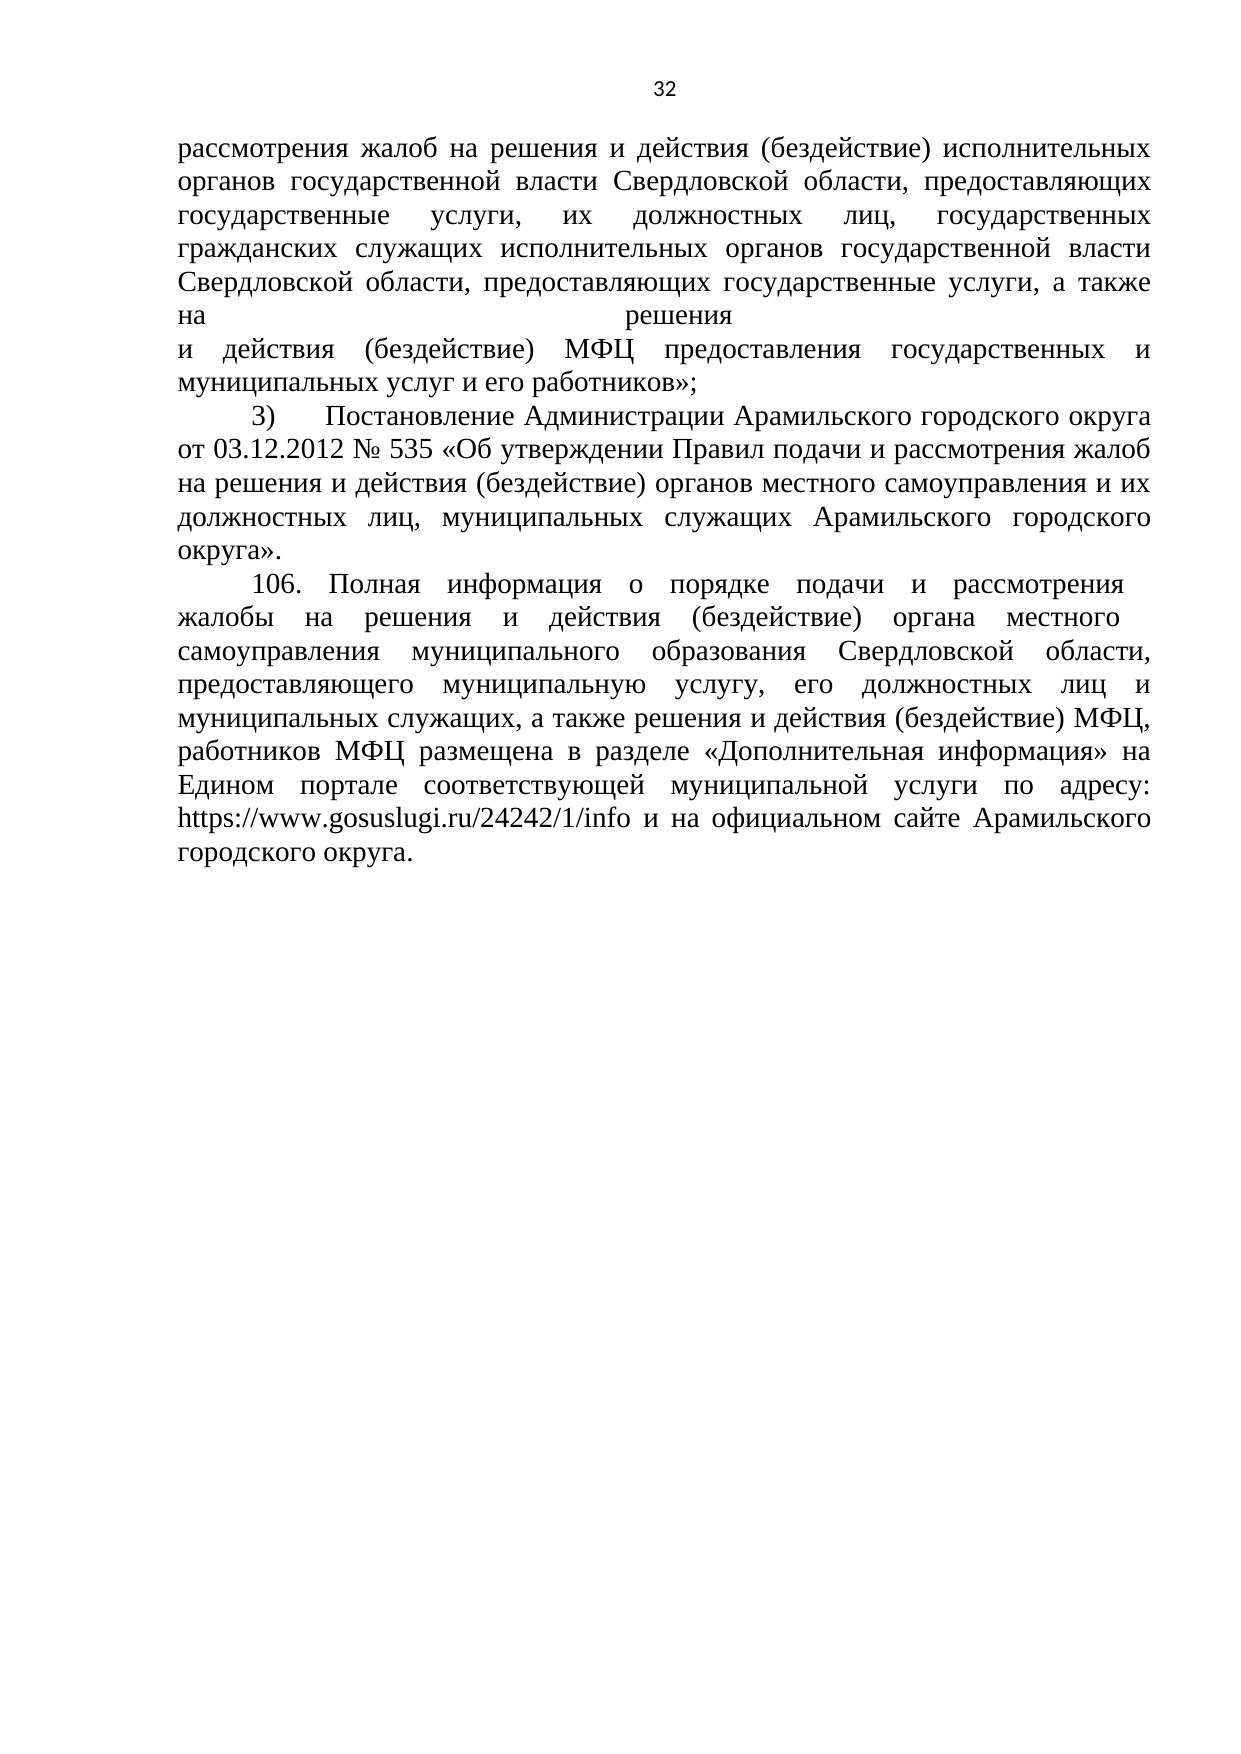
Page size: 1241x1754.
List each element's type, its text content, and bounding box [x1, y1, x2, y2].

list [177, 130, 1152, 398]
list Постановление Администрации Арамильского городского округа от 03.12.2012 № 535 «Об утверждении Правил подачи и рассмотрения жалоб на решения и действия (бездействие) органов местного самоуправления и их должностных лиц, муниципальных служащих Арамильского городского округа». [177, 398, 1152, 566]
text 106. Полная информация о порядке подачи и рассмотрения жалобы на решения и действия (бездействие) органа местного самоуправления муниципального образования Свердловской области, предоставляющего муниципальную услугу, его должностных лиц и муниципальных служащих, а также решения и действия (бездействие) МФЦ, работников МФЦ размещена в разделе «Дополнительная информация» на Едином портале соответствующей муниципальной услуги по адресу: https://www.gosuslugi.ru/24242/1/info и на официальном сайте Арамильского городского округа. [177, 566, 1152, 868]
